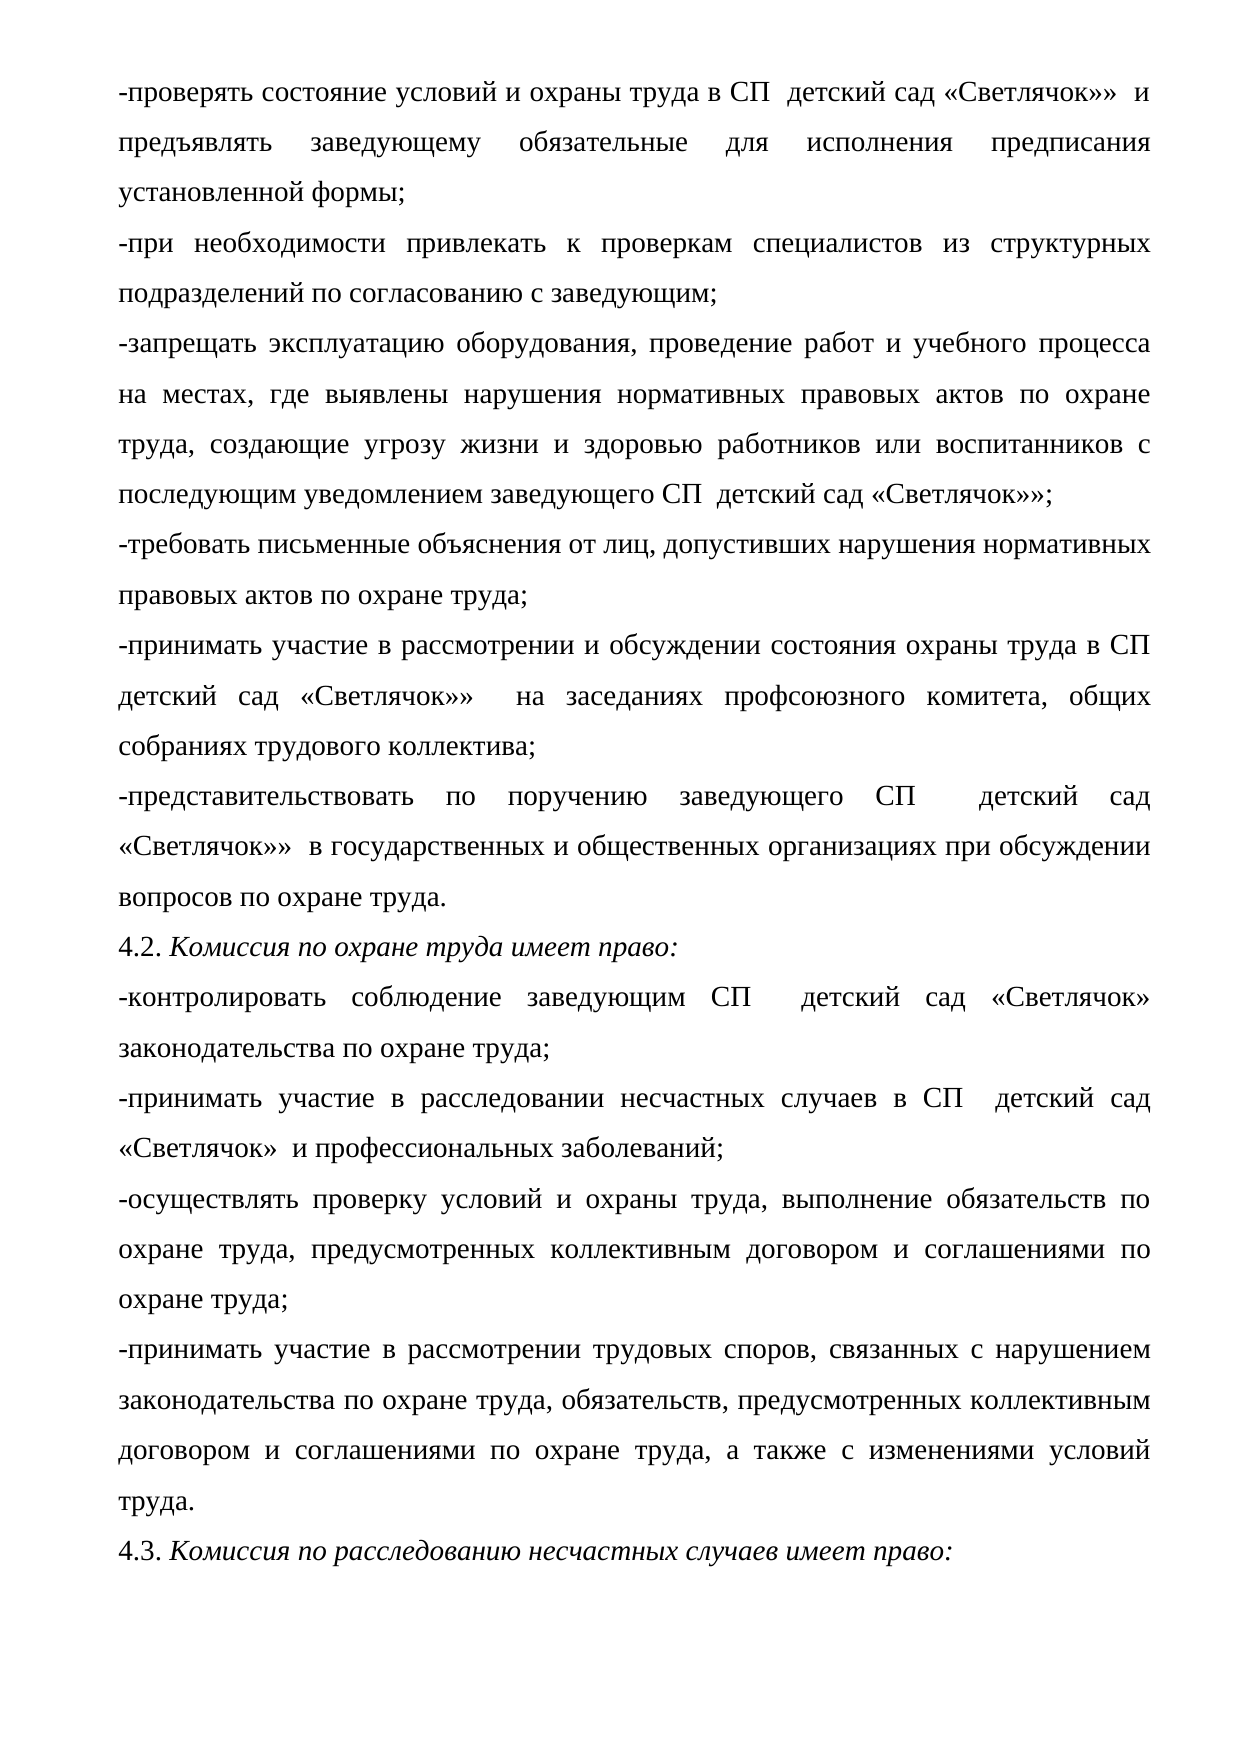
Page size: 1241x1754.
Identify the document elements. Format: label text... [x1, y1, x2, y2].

text -при необходимости привлекать к проверкам специалистов из структурных подразделений по согласованию с заведующим; [118, 225, 1152, 309]
text 4.2. Комиссия по охране труда имеет право: [118, 929, 1152, 963]
text -осуществлять проверку условий и охраны труда, выполнение обязательств по охране труда, предусмотренных коллективным договором и соглашениями по охране труда; [118, 1181, 1152, 1315]
text -принимать участие в расследовании несчастных случаев в СП детский сад «Светлячок» и профессиональных заболеваний; [118, 1080, 1152, 1164]
text -принимать участие в рассмотрении трудовых споров, связанных с нарушением законодательства по охране труда, обязательств, предусмотренных коллективным договором и соглашениями по охране труда, а также с изменениями условий труда. [118, 1332, 1152, 1516]
text -запрещать эксплуатацию оборудования, проведение работ и учебного процесса на местах, где выявлены нарушения нормативных правовых актов по охране труда, создающие угрозу жизни и здоровью работников или воспитанников с последующим уведомлением заведующего СП детский сад «Светлячок»»; [118, 325, 1152, 510]
text 4.3. Комиссия по расследованию несчастных случаев имеет право: [118, 1533, 1152, 1566]
text -проверять состояние условий и охраны труда в СП детский сад «Светлячок»» и предъявлять заведующему обязательные для исполнения предписания установленной формы; [118, 74, 1152, 208]
text -представительствовать по поручению заведующего СП детский сад «Светлячок»» в государственных и общественных организациях при обсуждении вопросов по охране труда. [118, 778, 1152, 912]
text -принимать участие в рассмотрении и обсуждении состояния охраны труда в СП детский сад «Светлячок»» на заседаниях профсоюзного комитета, общих собраниях трудового коллектива; [118, 627, 1152, 761]
text -контролировать соблюдение заведующим СП детский сад «Светлячок» законодательства по охране труда; [118, 979, 1152, 1063]
text -требовать письменные объяснения от лиц, допустивших нарушения нормативных правовых актов по охране труда; [118, 527, 1152, 611]
